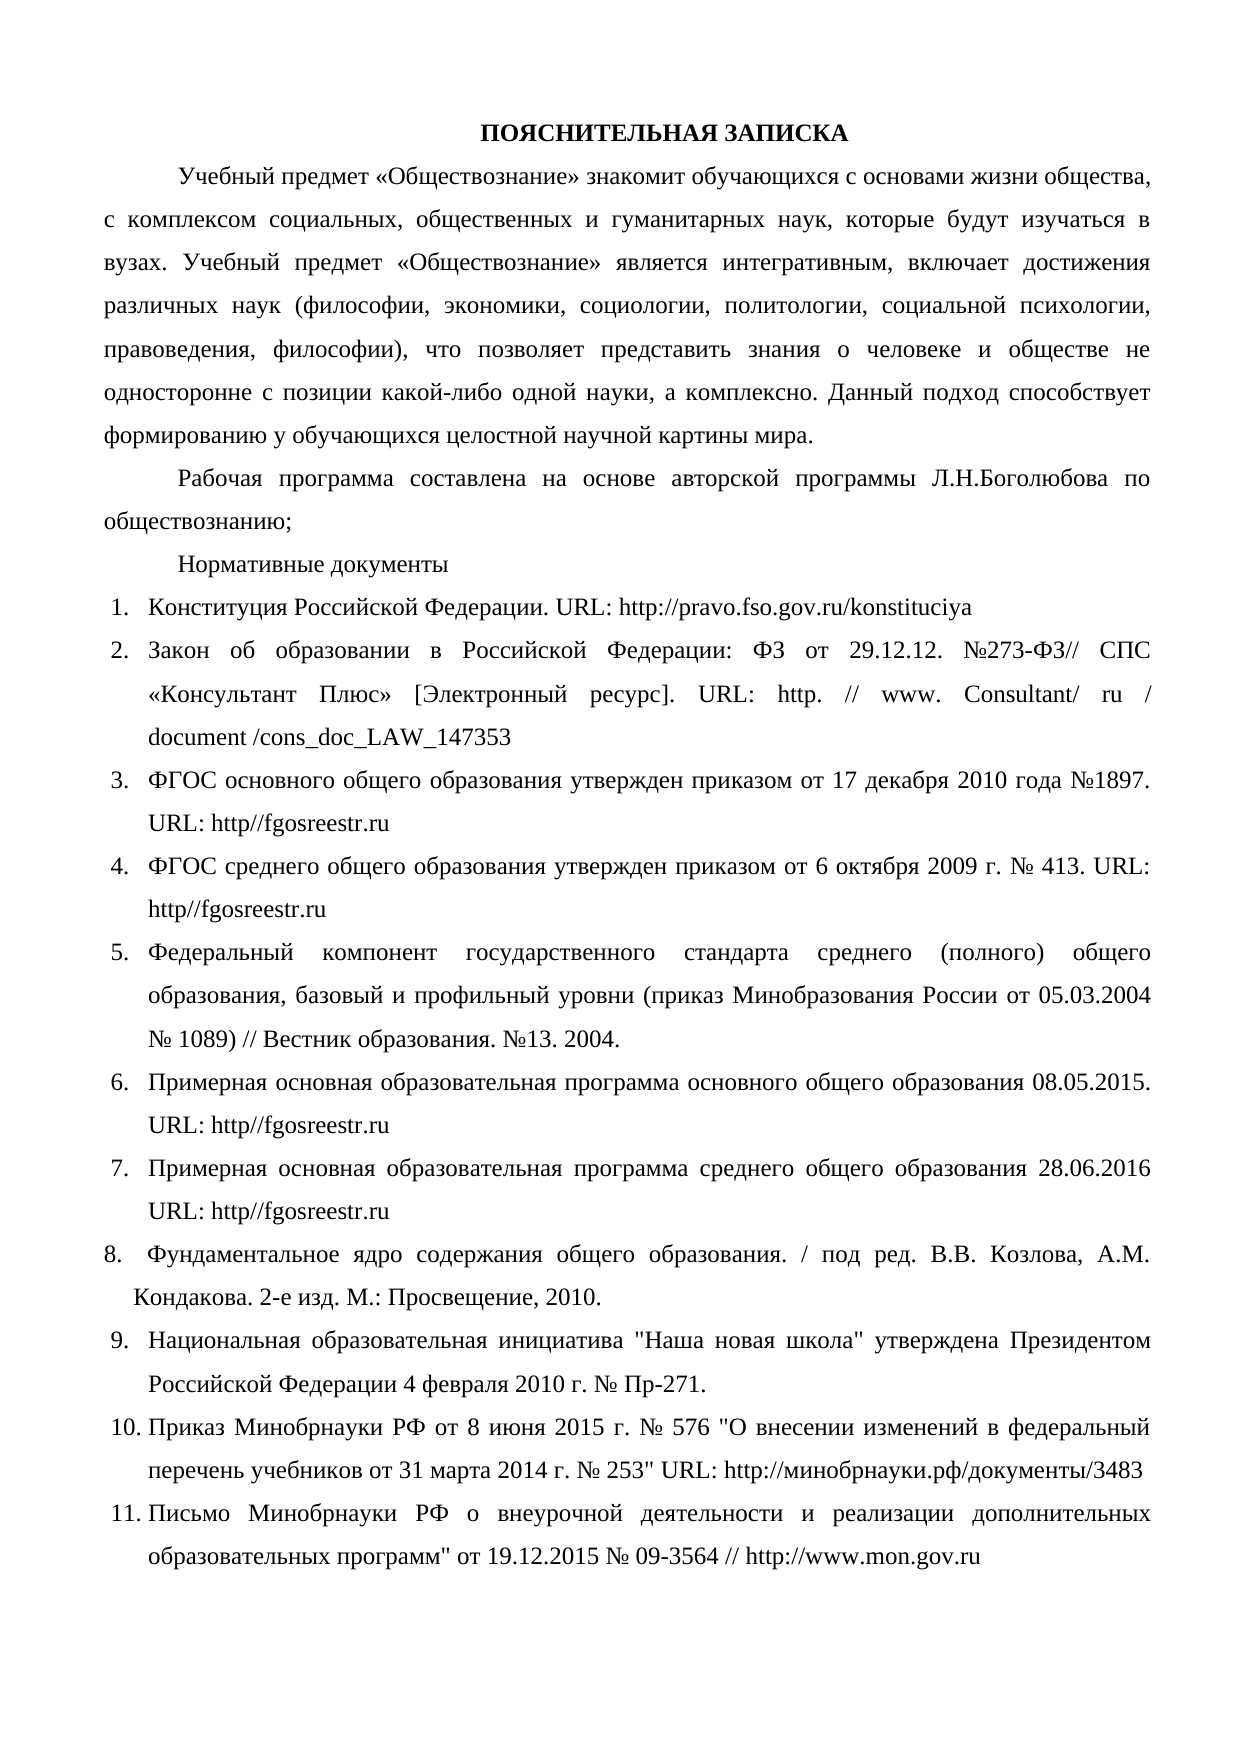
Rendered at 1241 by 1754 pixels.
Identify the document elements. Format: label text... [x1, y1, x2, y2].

list Письмо Минобрнауки РФ о внеурочной деятельности и реализации дополнительных образовательных программ" от 19.12.2015 № 09-3564 // http://www.mon.gov.ru [110, 1498, 1152, 1570]
list Примерная основная образовательная программа среднего общего образования 28.06.2016 URL: http//fgosreestr.ru [110, 1153, 1152, 1225]
list Конституция Российской Федерации. URL: http://pravo.fso.gov.ru/konstituciya [110, 592, 1152, 621]
list Национальная образовательная инициатива "Наша новая школа" утверждена Президентом Российской Федерации 4 февраля 2010 г. № Пр-271. [110, 1326, 1152, 1397]
text Нормативные документы [103, 549, 1152, 578]
list ФГОС среднего общего образования утвержден приказом от 6 октября 2009 г. № 413. URL: http//fgosreestr.ru [110, 851, 1152, 923]
text ПОЯСНИТЕЛЬНАЯ ЗАПИСКА [103, 118, 1152, 147]
list Федеральный компонент государственного стандарта среднего (полного) общего образования, базовый и профильный уровни (приказ Минобразования России от 05.03.2004 № 1089) // Вестник образования. №13. 2004. [110, 937, 1152, 1052]
list Фундаментальное ядро содержания общего образования. / под ред. В.В. Козлова, А.М. Кондакова. 2-е изд. М.: Просвещение, 2010. [103, 1239, 1152, 1311]
list ФГОС основного общего образования утвержден приказом от 17 декабря 2010 года №1897. URL: http//fgosreestr.ru [110, 765, 1152, 837]
text Рабочая программа составлена на основе авторской программы Л.Н.Боголюбова по обществознанию; [103, 463, 1152, 535]
list Приказ Минобрнауки РФ от 8 июня 2015 г. № 576 "О внесении изменений в федеральный перечень учебников от 31 марта 2014 г. № 253" URL: http://минобрнауки.рф/документы/3483 [110, 1412, 1152, 1484]
list Закон об образовании в Российской Федерации: ФЗ от 29.12.12. №273-ФЗ// СПС «Консультант Плюс» [Электронный ресурс]. URL: http. // www. Consultant/ ru / document /cons_doc_LAW_147353 [110, 636, 1152, 751]
list Примерная основная образовательная программа основного общего образования 08.05.2015. URL: http//fgosreestr.ru [110, 1067, 1152, 1139]
text Учебный предмет «Обществознание» знакомит обучающихся с основами жизни общества, с комплексом социальных, общественных и гуманитарных наук, которые будут изучаться в вузах. Учебный предмет «Обществознание» является интегративным, включает достижения различных наук (философии, экономики, социологии, политологии, социальной психологии, правоведения, философии), что позволяет представить знания о человеке и обществе не односторонне с позиции какой-либо одной науки, а комплексно. Данный подход способствует формированию у обучающихся целостной научной картины мира. [103, 161, 1152, 449]
